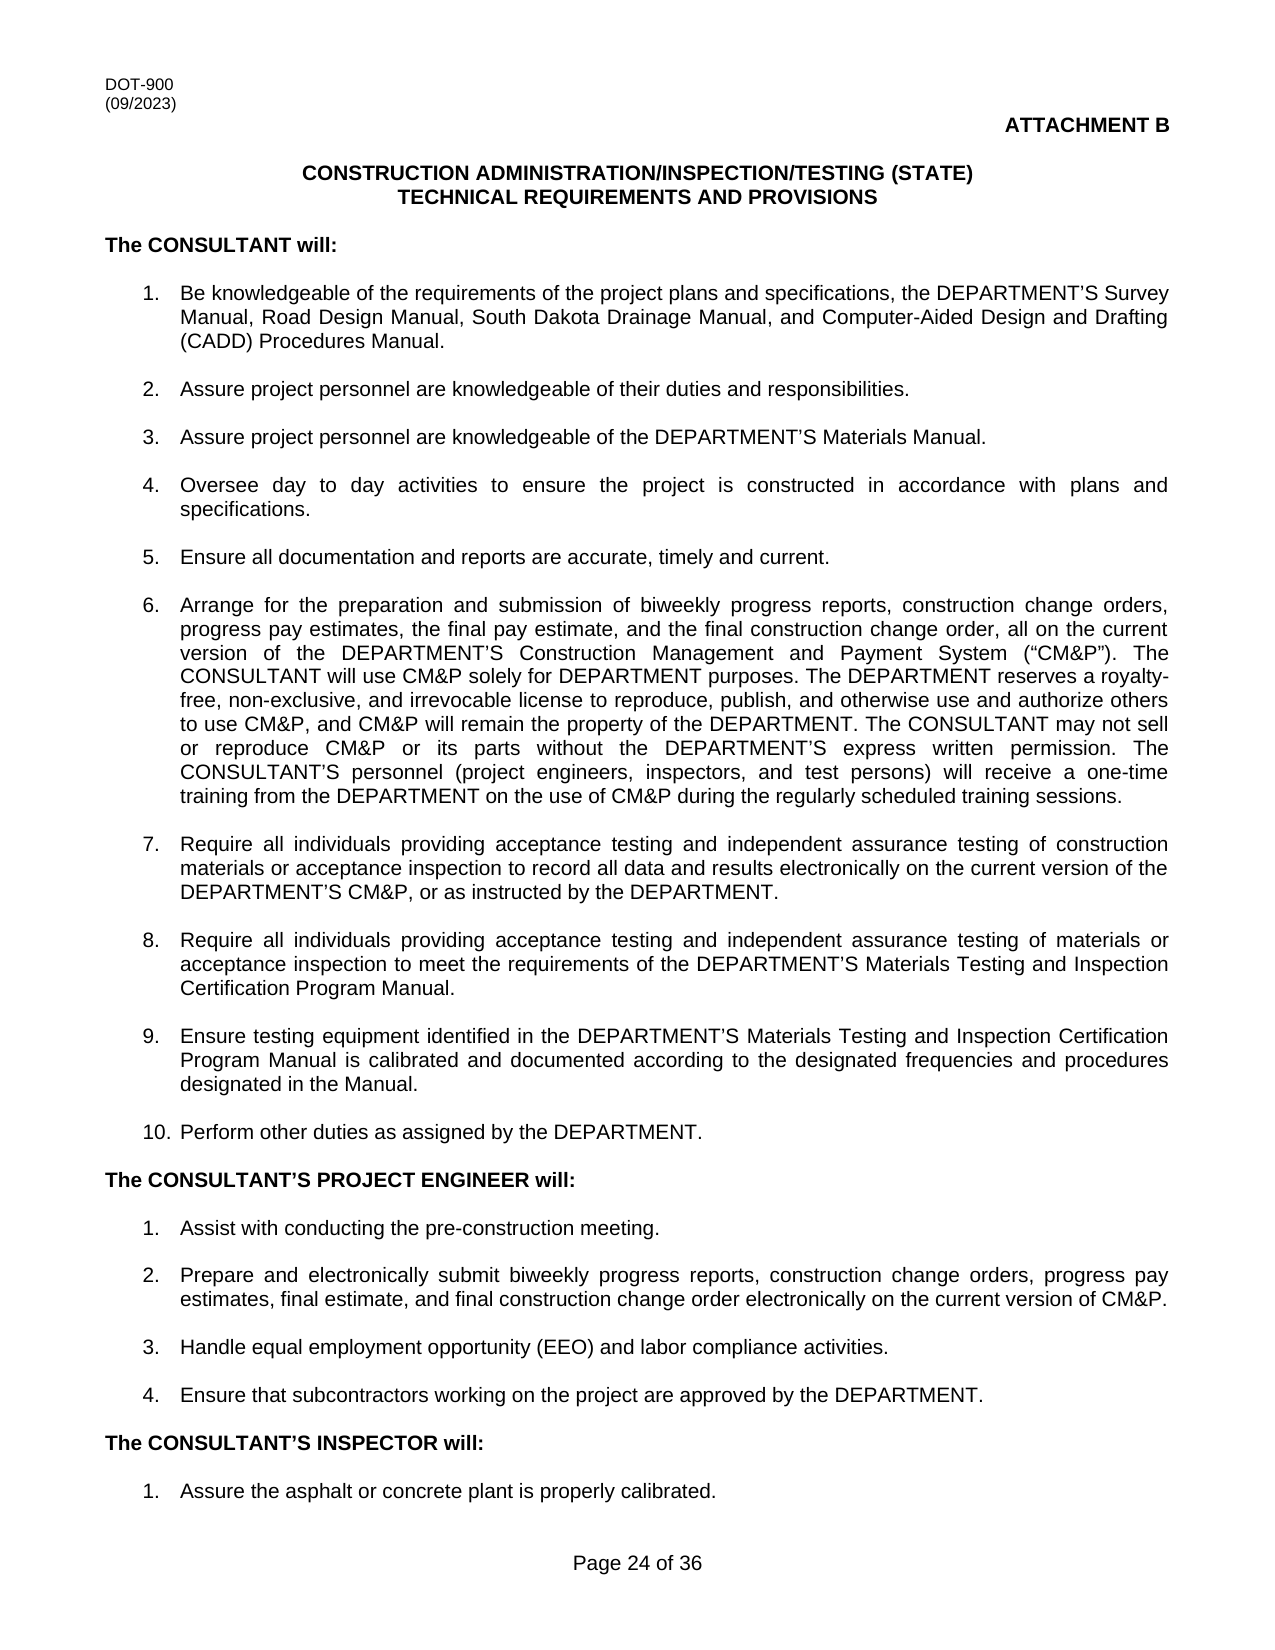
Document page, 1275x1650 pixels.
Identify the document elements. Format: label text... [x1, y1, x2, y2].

list Ensure all documentation and reports are accurate, timely and current. [142, 544, 1170, 568]
list Be knowledgeable of the requirements of the project plans and specifications, the DEPARTMENT’S Survey Manual, Road Design Manual, South Dakota Drainage Manual, and Computer-Aided Design and Drafting (CADD) Procedures Manual. [142, 281, 1170, 353]
list Require all individuals providing acceptance testing and independent assurance testing of construction materials or acceptance inspection to record all data and results electronically on the current version of the DEPARTMENT’S CM&P, or as instructed by the DEPARTMENT. [142, 832, 1170, 904]
list Assure project personnel are knowledgeable of their duties and responsibilities. [142, 377, 1170, 401]
list Oversee day to day activities to ensure the project is constructed in accordance with plans and specifications. [142, 473, 1170, 521]
text 1. Assure the asphalt or concrete plant is properly calibrated. [142, 1479, 1170, 1503]
list Handle equal employment opportunity (EEO) and labor compliance activities. [142, 1335, 1170, 1359]
list Ensure that subcontractors working on the project are approved by the DEPARTMENT. [142, 1383, 1170, 1407]
text TECHNICAL REQUIREMENTS AND PROVISIONS [105, 185, 1170, 209]
text The CONSULTANT’S PROJECT ENGINEER will: [105, 1167, 1170, 1191]
text The CONSULTANT will: [105, 233, 1170, 257]
list Prepare and electronically submit biweekly progress reports, construction change orders, progress pay estimates, final estimate, and final construction change order electronically on the current version of CM&P. [142, 1263, 1170, 1311]
list Arrange for the preparation and submission of biweekly progress reports, construction change orders, progress pay estimates, the final pay estimate, and the final construction change order, all on the current version of the DEPARTMENT’S Construction Management and Payment System (“CM&P”). The CONSULTANT will use CM&P solely for DEPARTMENT purposes. The DEPARTMENT reserves a royalty-free, non-exclusive, and irrevocable license to reproduce, publish, and otherwise use and authorize others to use CM&P, and CM&P will remain the property of the DEPARTMENT. The CONSULTANT may not sell or reproduce CM&P or its parts without the DEPARTMENT’S express written permission. The CONSULTANT’S personnel (project engineers, inspectors, and test persons) will receive a one-time training from the DEPARTMENT on the use of CM&P during the regularly scheduled training sessions. [142, 592, 1170, 808]
list Perform other duties as assigned by the DEPARTMENT. [142, 1119, 1170, 1143]
list Assure project personnel are knowledgeable of the DEPARTMENT’S Materials Manual. [142, 425, 1170, 449]
text ATTACHMENT B [105, 113, 1170, 137]
text CONSTRUCTION ADMINISTRATION/INSPECTION/TESTING (STATE) [105, 161, 1170, 185]
text The CONSULTANT’S INSPECTOR will: [105, 1431, 1170, 1455]
list Require all individuals providing acceptance testing and independent assurance testing of materials or acceptance inspection to meet the requirements of the DEPARTMENT’S Materials Testing and Inspection Certification Program Manual. [142, 928, 1170, 1000]
list Ensure testing equipment identified in the DEPARTMENT’S Materials Testing and Inspection Certification Program Manual is calibrated and documented according to the designated frequencies and procedures designated in the Manual. [142, 1024, 1170, 1096]
list Assist with conducting the pre-construction meeting. [142, 1215, 1170, 1239]
